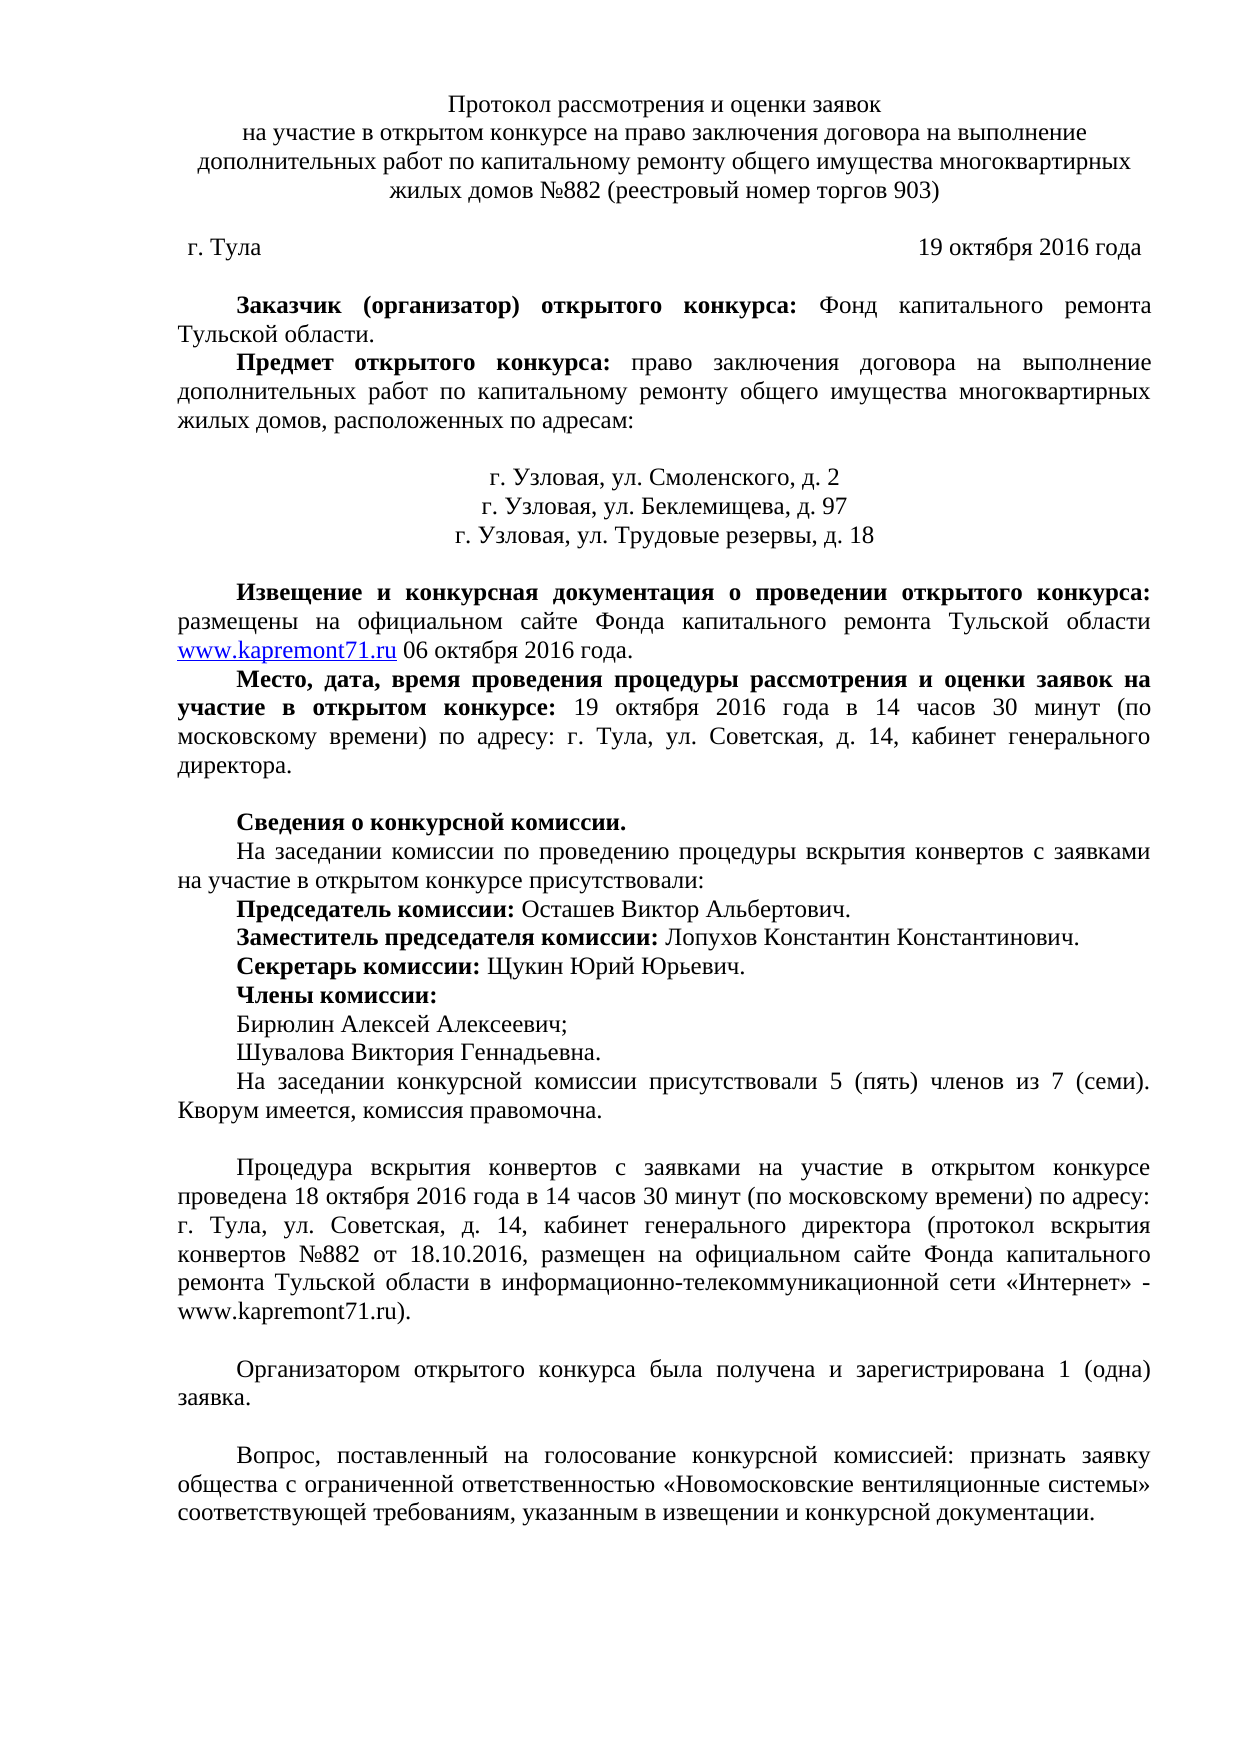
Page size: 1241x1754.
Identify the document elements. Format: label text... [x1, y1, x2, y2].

text Вопрос, поставленный на голосование конкурсной комиссией: признать заявку общества с ограниченной ответственностью «Новомосковские вентиляционные системы» соответствующей требованиям, указанным в извещении и конкурсной документации. [177, 1440, 1152, 1526]
list Председатель комиссии: Осташев Виктор Альбертович. [177, 894, 1152, 922]
text г. Тула 19 октября 2016 года [177, 232, 1152, 261]
text г. Узловая, ул. Беклемищева, д. 97 [177, 491, 1152, 520]
list Сведения о конкурсной комиссии. [236, 807, 1152, 836]
text на участие в открытом конкурсе на право заключения договора на выполнение дополнительных работ по капитальному ремонту общего имущества многоквартирных жилых домов №882 (реестровый номер торгов 903) [177, 117, 1152, 204]
list Заместитель председателя комиссии: Лопухов Константин Константинович. [177, 922, 1152, 951]
list Бирюлин Алексей Алексеевич; [177, 1009, 1152, 1037]
text г. Узловая, ул. Смоленского, д. 2 [177, 462, 1152, 491]
list Члены комиссии: [177, 980, 1152, 1009]
list Шувалова Виктория Геннадьевна. [177, 1037, 1152, 1066]
list Секретарь комиссии: Щукин Юрий Юрьевич. [177, 951, 1152, 980]
text Извещение и конкурсная документация о проведении открытого конкурса: размещены на официальном сайте Фонда капитального ремонта Тульской области www.kapremont71.ru 06 октября 2016 года. [177, 577, 1152, 664]
text Место, дата, время проведения процедуры рассмотрения и оценки заявок на участие в открытом конкурсе: 19 октября 2016 года в 14 часов 30 минут (по московскому времени) по адресу: г. Тула, ул. Советская, д. 14, кабинет генерального директора. [177, 664, 1152, 779]
text Организатором открытого конкурса была получена и зарегистрирована 1 (одна) заявка. [177, 1354, 1152, 1411]
list Заказчик (организатор) открытого конкурса: Фонд капитального ремонта Тульской области. [177, 290, 1152, 347]
text г. Узловая, ул. Трудовые резервы, д. 18 [177, 520, 1152, 549]
text Протокол рассмотрения и оценки заявок [177, 89, 1152, 117]
text Предмет открытого конкурса: право заключения договора на выполнение дополнительных работ по капитальному ремонту общего имущества многоквартирных жилых домов, расположенных по адресам: [177, 347, 1152, 434]
text Процедура вскрытия конвертов с заявками на участие в открытом конкурсе проведена 18 октября 2016 года в 14 часов 30 минут (по московскому времени) по адресу: г. Тула, ул. Советская, д. 14, кабинет генерального директора (протокол вскрытия конвертов №882 от 18.10.2016, размещен на официальном сайте Фонда капитального ремонта Тульской области в информационно-телекоммуникационной сети «Интернет» - www.kapremont71.ru). [177, 1152, 1152, 1325]
text На заседании конкурсной комиссии присутствовали 5 (пять) членов из 7 (семи). Кворум имеется, комиссия правомочна. [177, 1066, 1152, 1124]
text На заседании комиссии по проведению процедуры вскрытия конвертов с заявками на участие в открытом конкурсе присутствовали: [177, 836, 1152, 894]
